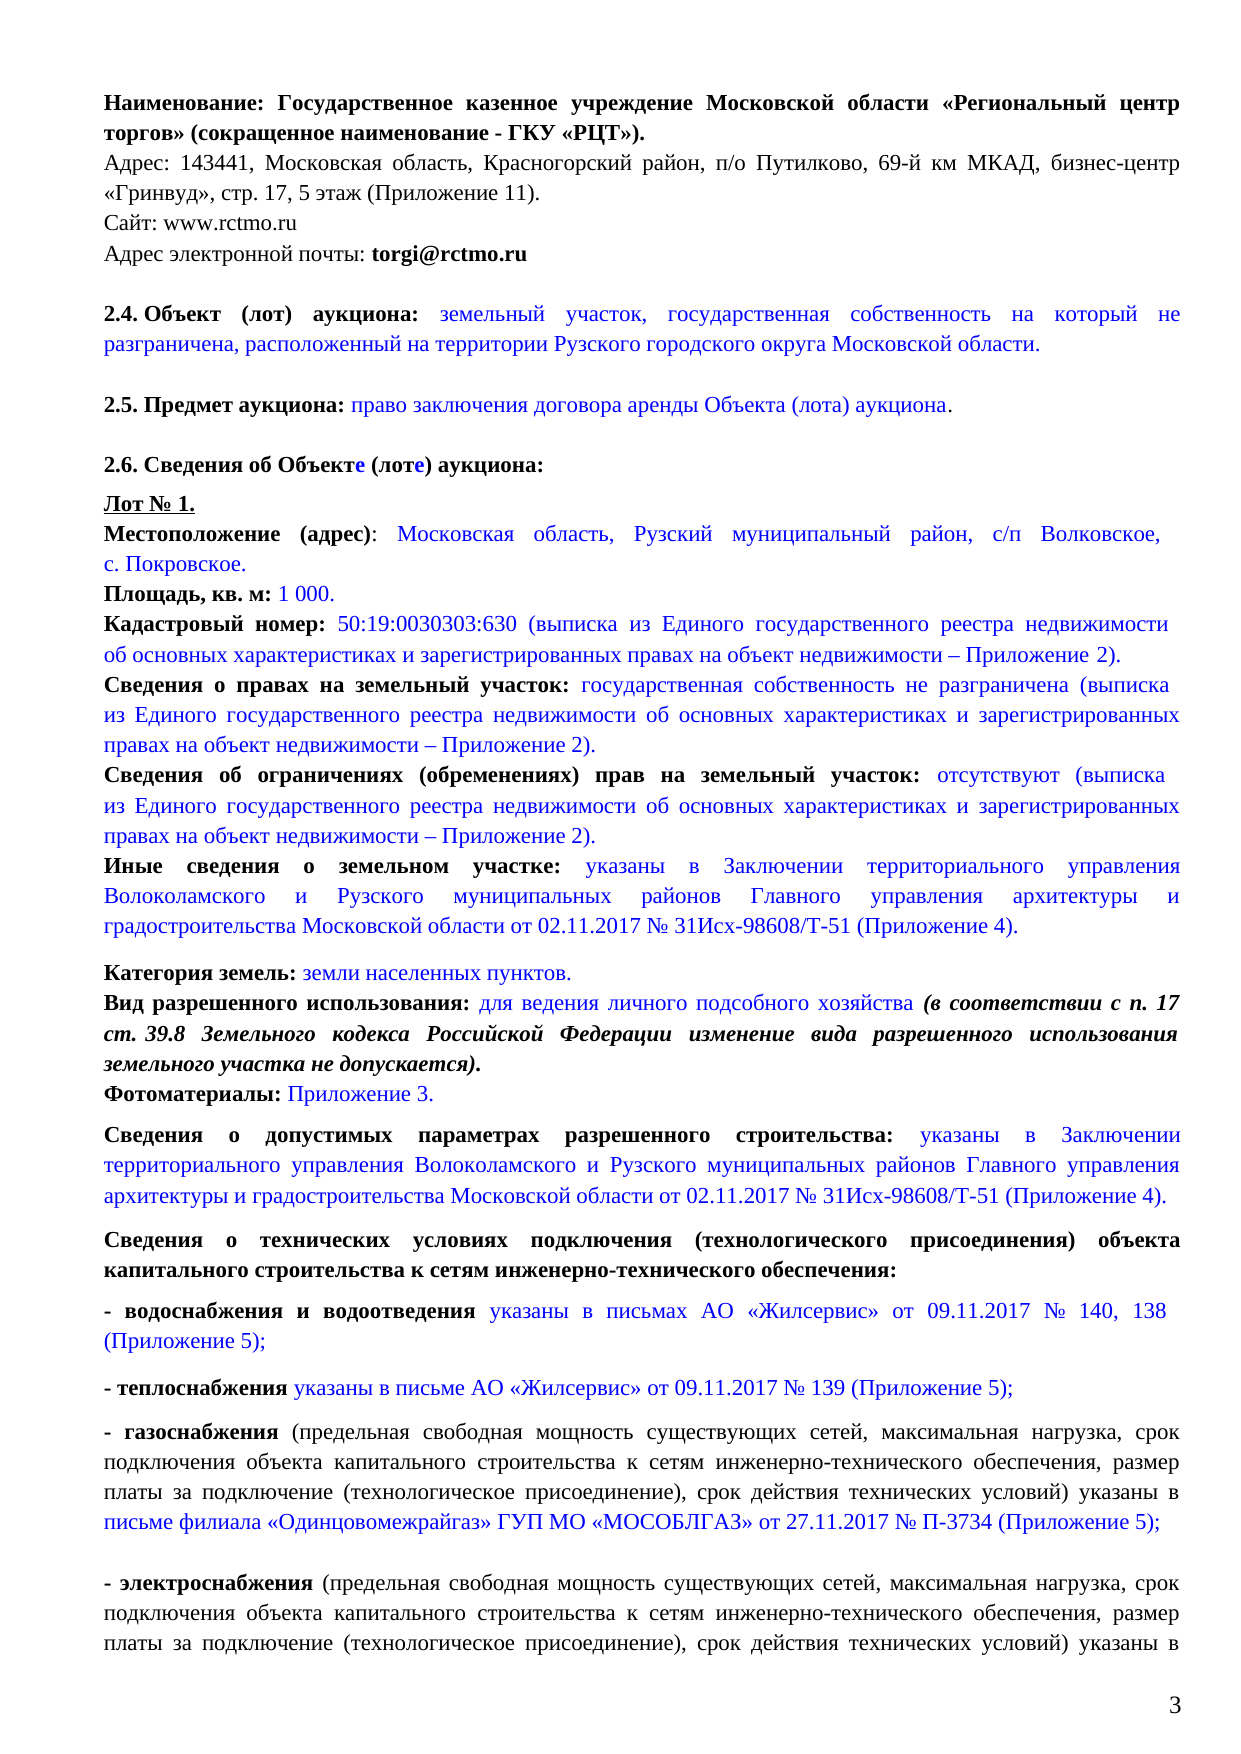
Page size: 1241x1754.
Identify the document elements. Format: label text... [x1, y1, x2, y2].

text Местоположение (адрес): Московская область, Рузский муниципальный район, с/п Волковское, с. Покровское. [103, 520, 1181, 576]
text Сведения о допустимых параметрах разрешенного строительства: указаны в Заключении территориального управления Волоколамского и Рузского муниципальных районов Главного управления архитектуры и градостроительства Московской области от 02.11.2017 № 31Исх-98608/Т-51 (Приложение 4). [103, 1121, 1181, 1208]
text Вид разрешенного использования: для ведения личного подсобного хозяйства (в соответствии с п. 17 ст. 39.8 Земельного кодекса Российской Федерации изменение вида разрешенного использования земельного участка не допускается). [103, 989, 1181, 1076]
text Адрес электронной почты: torgi@rctmo.ru [103, 240, 1181, 266]
text Сведения об ограничениях (обременениях) прав на земельный участок: отсутствуют (выписка из Единого государственного реестра недвижимости об основных характеристиках и зарегистрированных правах на объект недвижимости – Приложение 2). [103, 762, 1181, 848]
text Площадь, кв. м: 1 000. [103, 580, 1181, 607]
text Наименование: Государственное казенное учреждение Московской области «Региональный центр торгов» (сокращенное наименование - ГКУ «РЦТ»). [103, 89, 1181, 145]
text Лот № 1. [103, 490, 1181, 516]
text Иные сведения о земельном участке: указаны в Заключении территориального управления Волоколамского и Рузского муниципальных районов Главного управления архитектуры и градостроительства Московской области от 02.11.2017 № 31Исх-98608/Т-51 (Приложение 4). [103, 852, 1181, 939]
text Кадастровый номер: 50:19:0030303:630 (выписка из Единого государственного реестра недвижимости об основных характеристиках и зарегистрированных правах на объект недвижимости – Приложение 2). [103, 611, 1181, 667]
text - водоснабжения и водоотведения указаны в письмах АО «Жилсервис» от 09.11.2017 № 140, 138 (Приложение 5); [103, 1297, 1181, 1353]
text Сведения о правах на земельный участок: государственная собственность не разграничена (выписка из Единого государственного реестра недвижимости об основных характеристиках и зарегистрированных правах на объект недвижимости – Приложение 2). [103, 671, 1181, 758]
text - теплоснабжения указаны в письме АО «Жилсервис» от 09.11.2017 № 139 (Приложение 5); [103, 1374, 1181, 1400]
text 2.6. Сведения об Объекте (лоте) аукциона: [103, 451, 1181, 477]
text Сайт: www.rctmo.ru [103, 209, 1181, 236]
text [103, 1569, 1181, 1656]
text Сведения о технических условиях подключения (технологического присоединения) объекта капитального строительства к сетям инженерно-технического обеспечения: [103, 1226, 1181, 1282]
text 2.5. Предмет аукциона: право заключения договора аренды Объекта (лота) аукциона. [103, 391, 1181, 417]
text Фотоматериалы: Приложение 3. [103, 1080, 1181, 1106]
text Категория земель: земли населенных пунктов. [103, 959, 1181, 986]
text Адрес: 143441, Московская область, Красногорский район, п/о Путилково, 69-й км МКАД, бизнес-центр «Гринвуд», стр. 17, 5 этаж (Приложение 11). [103, 149, 1181, 206]
text - газоснабжения (предельная свободная мощность существующих сетей, максимальная нагрузка, срок подключения объекта капитального строительства к сетям инженерно-технического обеспечения, размер платы за подключение (технологическое присоединение), срок действия технических условий) указаны в письме филиала «Одинцовомежрайгаз» ГУП МО «МОСОБЛГАЗ» от 27.11.2017 № П-3734 (Приложение 5); [103, 1418, 1181, 1535]
text 2.4. Объект (лот) аукциона: земельный участок, государственная собственность на который не разграничена, расположенный на территории Рузского городского округа Московской области. [103, 300, 1181, 357]
